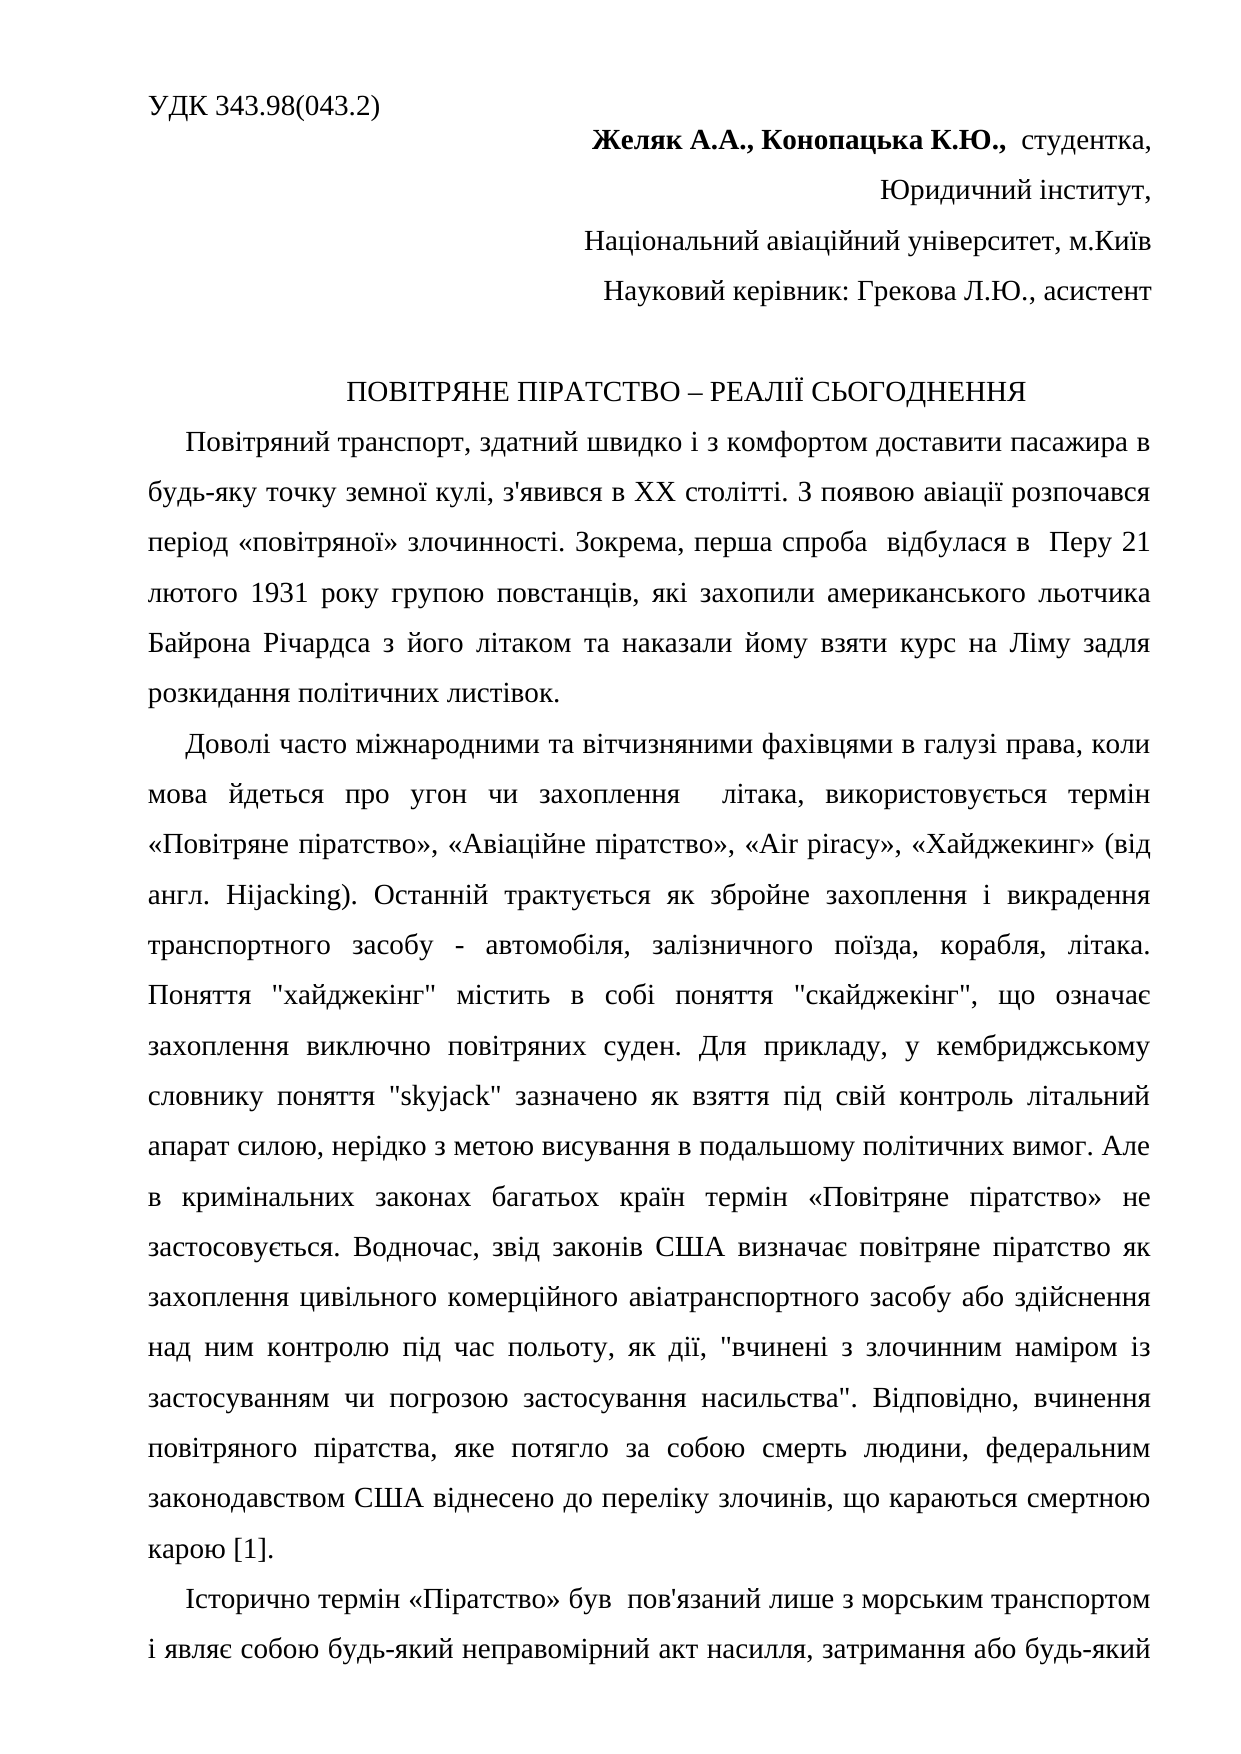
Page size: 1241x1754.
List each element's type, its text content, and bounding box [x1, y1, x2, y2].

text Національний авіаційний університет, м.Київ [148, 223, 1152, 256]
text Науковий керівник: Грекова Л.Ю., асистент [148, 273, 1152, 307]
text ПОВІТРЯНЕ ПІРАТСТВО – РЕАЛІЇ СЬОГОДНЕННЯ [148, 374, 1152, 407]
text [148, 1581, 1152, 1665]
text Желяк А.А., Конопацька К.Ю., студентка, [148, 122, 1152, 156]
text Повітряний транспорт, здатний швидко і з комфортом доставити пасажира в будь-яку точку земної кулі, з'явився в XX столітті. З появою авіації розпочався період «повітряної» злочинності. Зокрема, перша спроба відбулася в Перу 21 лютого 1931 року групою повстанців, які захопили американського льотчика Байрона Річардса з його літаком та наказали йому взяти курс на Ліму задля розкидання політичних листівок. [148, 424, 1152, 709]
text УДК 343.98(043.2) [148, 88, 1152, 122]
text Юридичний інститут, [148, 172, 1152, 206]
text Доволі часто міжнародними та вітчизняними фахівцями в галузі права, коли мова йдеться про угон чи захоплення літака, використовується термін «Повітряне піратство», «Авіаційне піратство», «Аir piracy», «Хайджекинг» (від англ. Hijacking). Останній трактується як збройне захоплення і викрадення транспортного засобу - автомобіля, залізничного поїзда, корабля, літака. Поняття "хайджекінг" містить в собі поняття "скайджекінг", що означає захоплення виключно повітряних суден. Для прикладу, у кембриджському словнику поняття "skyjack" зазначено як взяття під свій контроль літальний апарат силою, нерідко з метою висування в подальшому політичних вимог. Але в кримінальних законах багатьох країн термін «Повітряне піратство» не застосовується. Водночас, звід законів США визначає повітряне піратство як захоплення цивільного комерційного авіатранспортного засобу або здійснення над ним контролю під час польоту, як дії, "вчинені з злочинним наміром із застосуванням чи погрозою застосування насильства". Відповідно, вчинення повітряного піратства, яке потягло за собою смерть людини, федеральним законодавством США віднесено до переліку злочинів, що караються смертною карою [1]. [148, 726, 1152, 1564]
